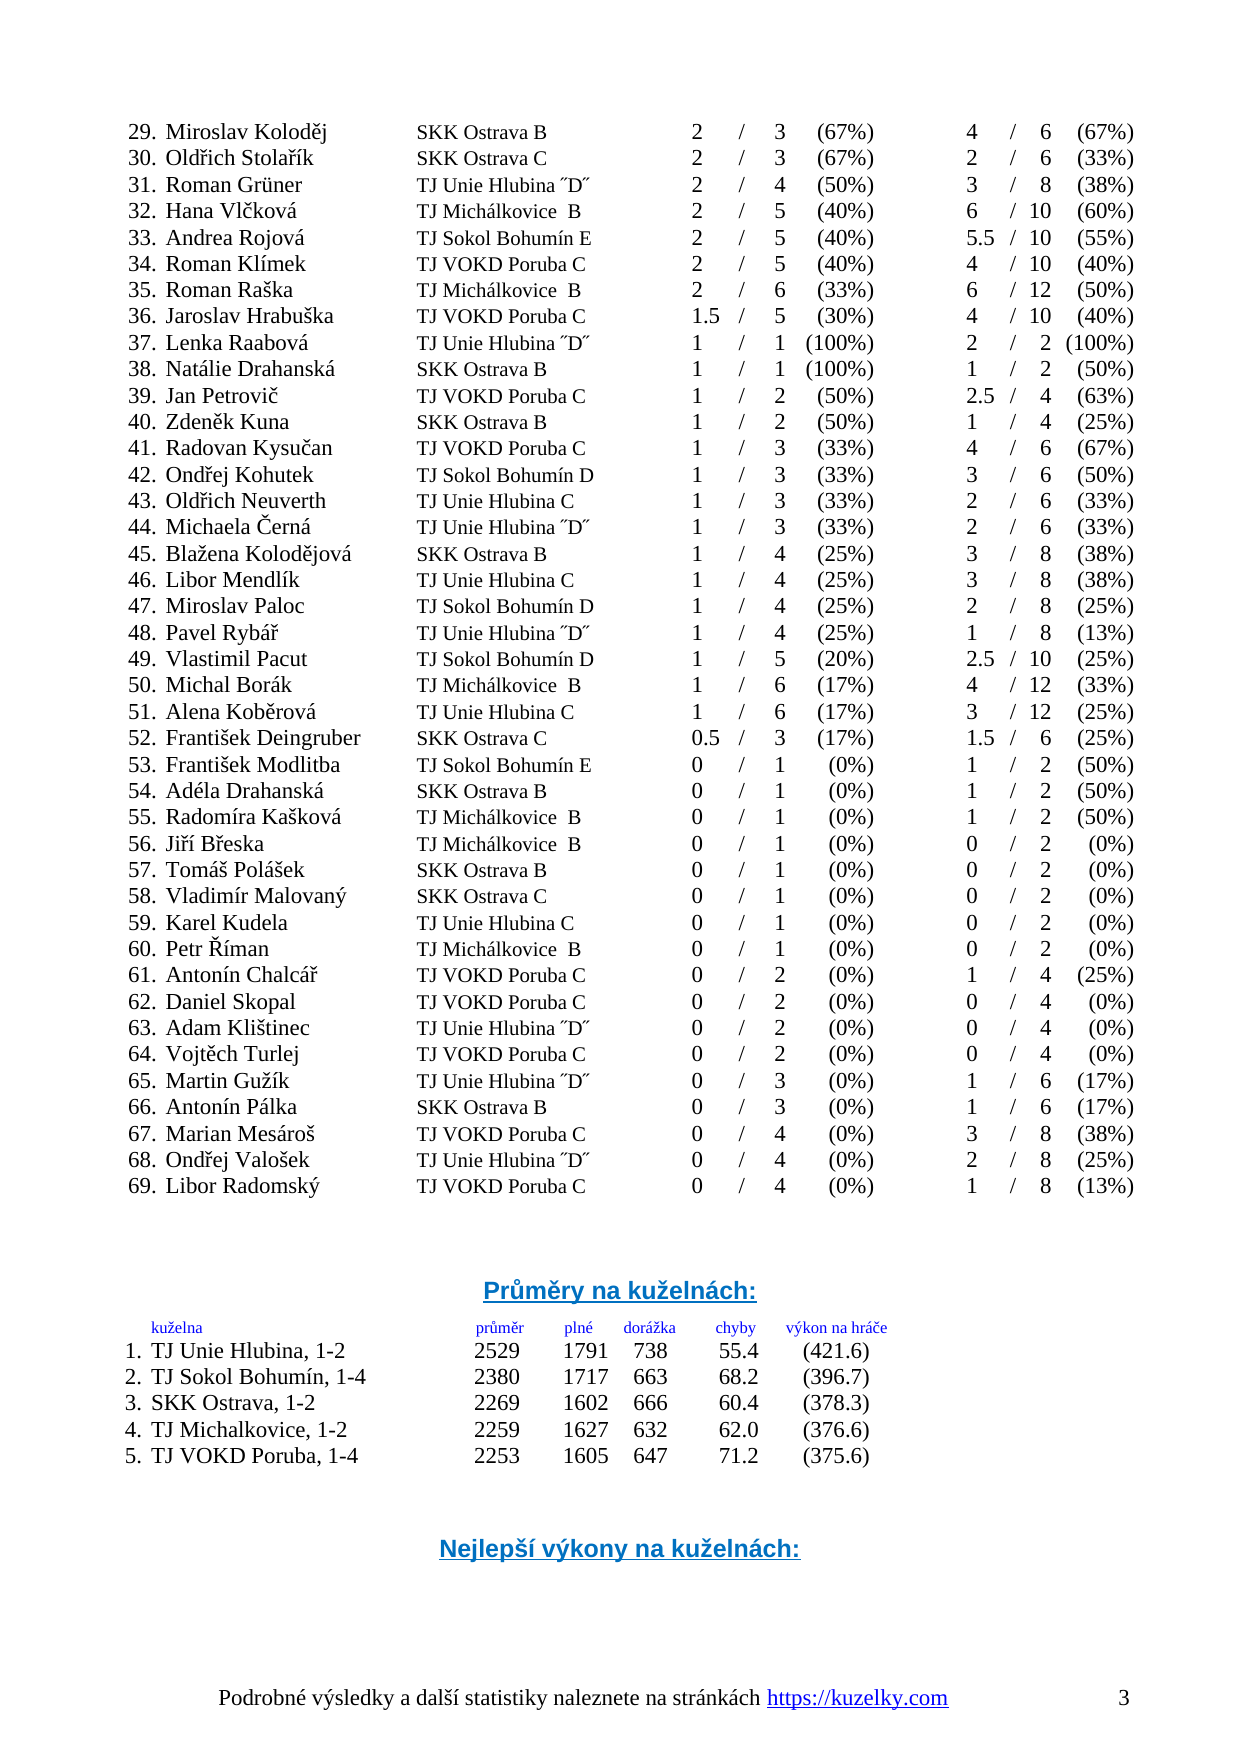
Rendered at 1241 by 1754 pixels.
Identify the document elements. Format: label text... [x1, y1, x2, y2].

text 50. Michal Borák TJ Michálkovice B 1 / 6 (17%) 4 / 12 (33%) [106, 672, 1134, 698]
text 40. Zdeněk Kuna SKK Ostrava B 1 / 2 (50%) 1 / 4 (25%) [106, 408, 1134, 434]
text 68. Ondřej Valošek TJ Unie Hlubina ˝D˝ 0 / 4 (0%) 2 / 8 (25%) [106, 1146, 1134, 1172]
text 35. Roman Raška TJ Michálkovice B 2 / 6 (33%) 6 / 12 (50%) [106, 276, 1134, 303]
text 43. Oldřich Neuverth TJ Unie Hlubina C 1 / 3 (33%) 2 / 6 (33%) [106, 487, 1134, 513]
text 5. TJ VOKD Poruba, 1-4 2253 1605 647 71.2 (375.6) [106, 1442, 1134, 1468]
text 3. SKK Ostrava, 1-2 2269 1602 666 60.4 (378.3) [106, 1389, 1134, 1416]
text 32. Hana Vlčková TJ Michálkovice B 2 / 5 (40%) 6 / 10 (60%) [106, 197, 1134, 223]
text 38. Natálie Drahanská SKK Ostrava B 1 / 1 (100%) 1 / 2 (50%) [106, 355, 1134, 382]
text 33. Andrea Rojová TJ Sokol Bohumín E 2 / 5 (40%) 5.5 / 10 (55%) [106, 223, 1134, 250]
text 69. Libor Radomský TJ VOKD Poruba C 0 / 4 (0%) 1 / 8 (13%) [106, 1172, 1134, 1199]
text 54. Adéla Drahanská SKK Ostrava B 0 / 1 (0%) 1 / 2 (50%) [106, 777, 1134, 803]
text 51. Alena Koběrová TJ Unie Hlubina C 1 / 6 (17%) 3 / 12 (25%) [106, 698, 1134, 724]
text 30. Oldřich Stolařík SKK Ostrava C 2 / 3 (67%) 2 / 6 (33%) [106, 144, 1134, 171]
text 39. Jan Petrovič TJ VOKD Poruba C 1 / 2 (50%) 2.5 / 4 (63%) [106, 382, 1134, 408]
text Nejlepší výkony na kuželnách: [94, 1534, 1145, 1562]
text 29. Miroslav Koloděj SKK Ostrava B 2 / 3 (67%) 4 / 6 (67%) [106, 118, 1134, 144]
text 34. Roman Klímek TJ VOKD Poruba C 2 / 5 (40%) 4 / 10 (40%) [106, 250, 1134, 276]
text 61. Antonín Chalcář TJ VOKD Poruba C 0 / 2 (0%) 1 / 4 (25%) [106, 961, 1134, 988]
text 65. Martin Gužík TJ Unie Hlubina ˝D˝ 0 / 3 (0%) 1 / 6 (17%) [106, 1067, 1134, 1093]
text 56. Jiří Břeska TJ Michálkovice B 0 / 1 (0%) 0 / 2 (0%) [106, 830, 1134, 856]
text 31. Roman Grüner TJ Unie Hlubina ˝D˝ 2 / 4 (50%) 3 / 8 (38%) [106, 171, 1134, 197]
text 41. Radovan Kysučan TJ VOKD Poruba C 1 / 3 (33%) 4 / 6 (67%) [106, 434, 1134, 461]
text kuželna průměr plné dorážka chyby výkon na hráče [106, 1318, 1134, 1337]
text 52. František Deingruber SKK Ostrava C 0.5 / 3 (17%) 1.5 / 6 (25%) [106, 724, 1134, 751]
text 64. Vojtěch Turlej TJ VOKD Poruba C 0 / 2 (0%) 0 / 4 (0%) [106, 1041, 1134, 1067]
text 55. Radomíra Kašková TJ Michálkovice B 0 / 1 (0%) 1 / 2 (50%) [106, 803, 1134, 830]
text 36. Jaroslav Hrabuška TJ VOKD Poruba C 1.5 / 5 (30%) 4 / 10 (40%) [106, 303, 1134, 329]
text 63. Adam Klištinec TJ Unie Hlubina ˝D˝ 0 / 2 (0%) 0 / 4 (0%) [106, 1014, 1134, 1041]
text 46. Libor Mendlík TJ Unie Hlubina C 1 / 4 (25%) 3 / 8 (38%) [106, 566, 1134, 592]
text 48. Pavel Rybář TJ Unie Hlubina ˝D˝ 1 / 4 (25%) 1 / 8 (13%) [106, 619, 1134, 645]
text 42. Ondřej Kohutek TJ Sokol Bohumín D 1 / 3 (33%) 3 / 6 (50%) [106, 461, 1134, 487]
text 59. Karel Kudela TJ Unie Hlubina C 0 / 1 (0%) 0 / 2 (0%) [106, 909, 1134, 935]
text 2. TJ Sokol Bohumín, 1-4 2380 1717 663 68.2 (396.7) [106, 1363, 1134, 1389]
text 37. Lenka Raabová TJ Unie Hlubina ˝D˝ 1 / 1 (100%) 2 / 2 (100%) [106, 329, 1134, 355]
text 45. Blažena Kolodějová SKK Ostrava B 1 / 4 (25%) 3 / 8 (38%) [106, 540, 1134, 566]
text 58. Vladimír Malovaný SKK Ostrava C 0 / 1 (0%) 0 / 2 (0%) [106, 882, 1134, 909]
text 62. Daniel Skopal TJ VOKD Poruba C 0 / 2 (0%) 0 / 4 (0%) [106, 988, 1134, 1014]
text 60. Petr Říman TJ Michálkovice B 0 / 1 (0%) 0 / 2 (0%) [106, 935, 1134, 961]
text 1. TJ Unie Hlubina, 1-2 2529 1791 738 55.4 (421.6) [106, 1337, 1134, 1363]
text Průměry na kuželnách: [94, 1276, 1145, 1305]
text 47. Miroslav Paloc TJ Sokol Bohumín D 1 / 4 (25%) 2 / 8 (25%) [106, 592, 1134, 619]
text 4. TJ Michalkovice, 1-2 2259 1627 632 62.0 (376.6) [106, 1416, 1134, 1442]
text 49. Vlastimil Pacut TJ Sokol Bohumín D 1 / 5 (20%) 2.5 / 10 (25%) [106, 645, 1134, 672]
text 67. Marian Mesároš TJ VOKD Poruba C 0 / 4 (0%) 3 / 8 (38%) [106, 1119, 1134, 1146]
text 57. Tomáš Polášek SKK Ostrava B 0 / 1 (0%) 0 / 2 (0%) [106, 856, 1134, 882]
text 53. František Modlitba TJ Sokol Bohumín E 0 / 1 (0%) 1 / 2 (50%) [106, 751, 1134, 777]
text 66. Antonín Pálka SKK Ostrava B 0 / 3 (0%) 1 / 6 (17%) [106, 1093, 1134, 1119]
text 44. Michaela Černá TJ Unie Hlubina ˝D˝ 1 / 3 (33%) 2 / 6 (33%) [106, 513, 1134, 540]
